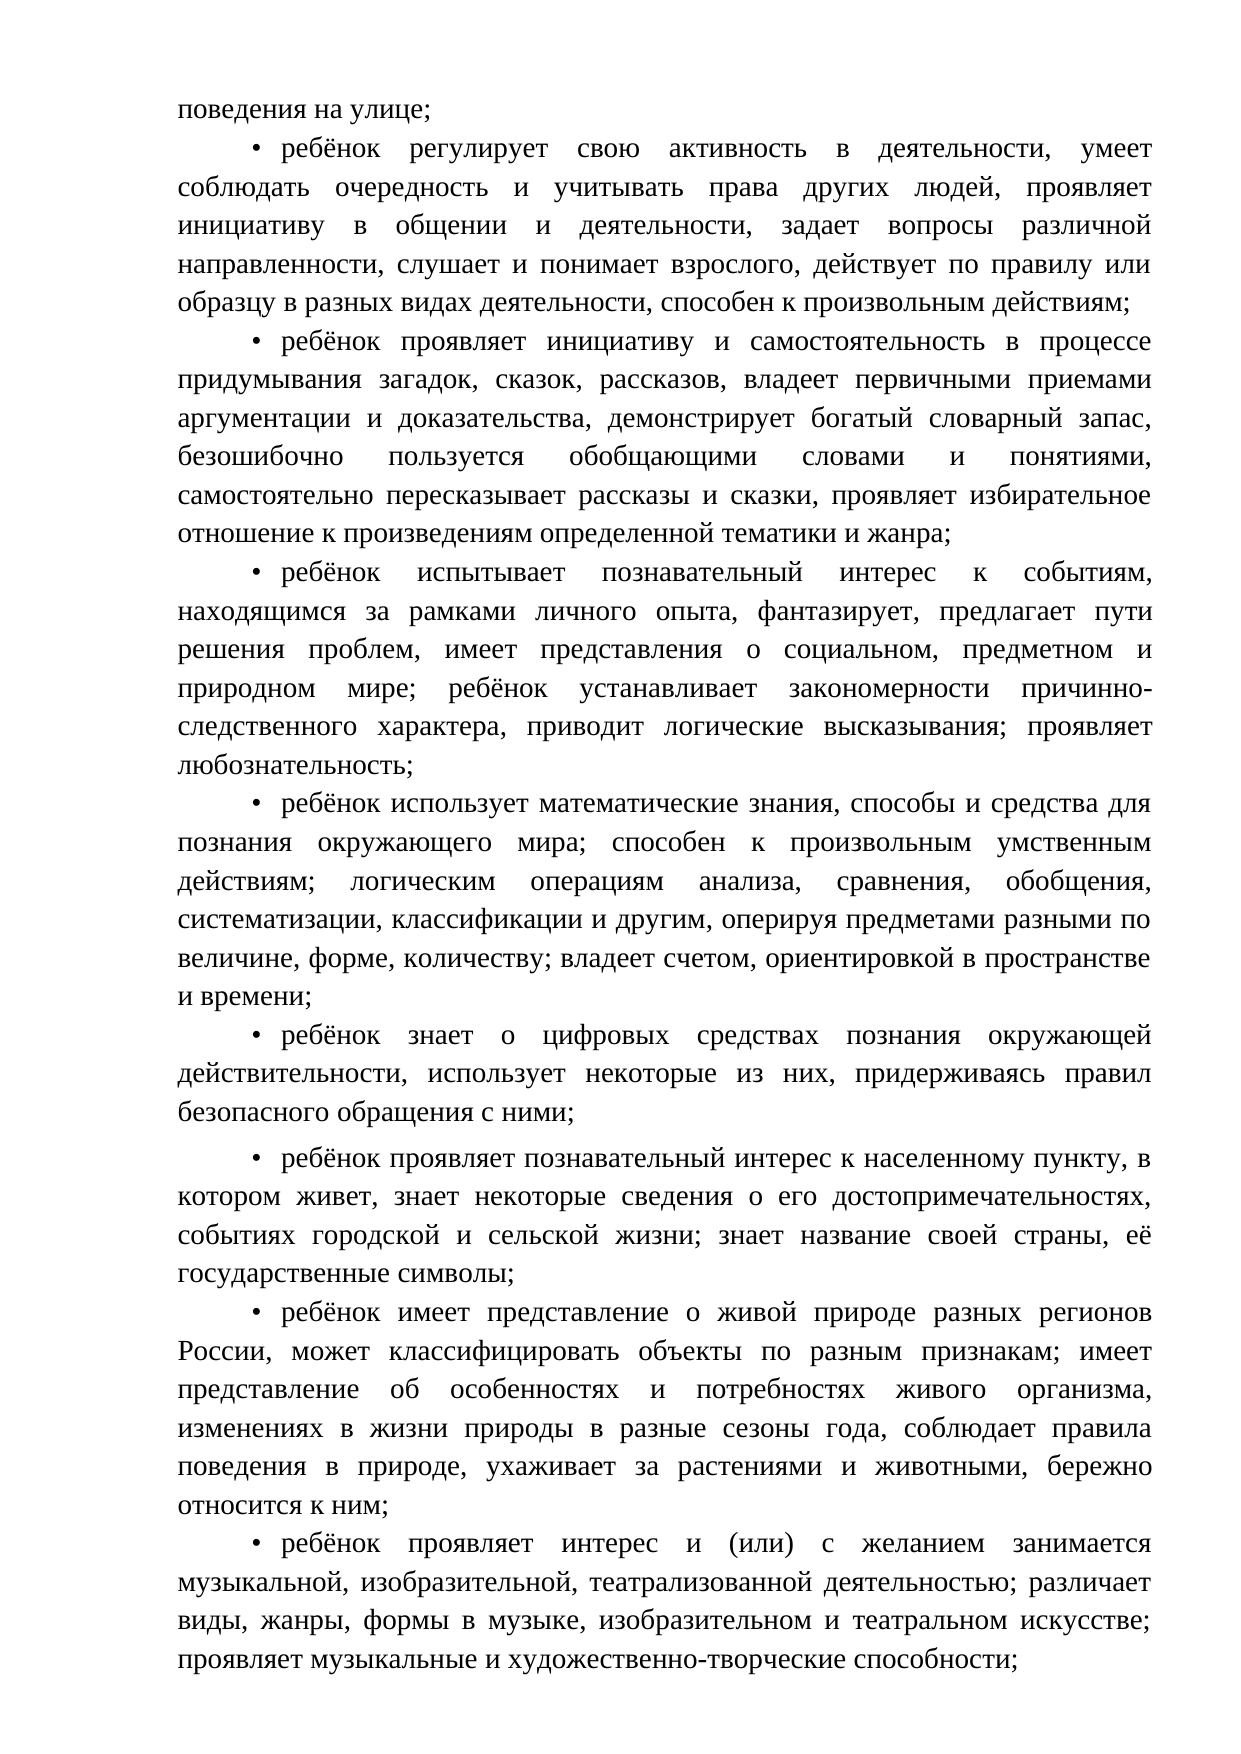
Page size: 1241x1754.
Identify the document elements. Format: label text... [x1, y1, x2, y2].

list ребёнок имеет представление о живой природе разных регионов России, может классифицировать объекты по разным признакам; имеет представление об особенностях и потребностях живого организма, изменениях в жизни природы в разные сезоны года, соблюдает правила поведения в природе, ухаживает за растениями и животными, бережно относится к ним; [177, 1294, 1152, 1520]
list ребёнок проявляет интерес и (или) с желанием занимается музыкальной, изобразительной, театрализованной деятельностью; различает виды, жанры, формы в музыке, изобразительном и театральном искусстве; проявляет музыкальные и художественно-творческие способности; [177, 1525, 1152, 1674]
list ребёнок использует математические знания, способы и средства для познания окружающего мира; способен к произвольным умственным действиям; логическим операциям анализа, сравнения, обобщения, систематизации, классификации и другим, оперируя предметами разными по величине, форме, количеству; владеет счетом, ориентировкой в пространстве и времени; [177, 786, 1152, 1012]
list ребёнок знает о цифровых средствах познания окружающей действительности, использует некоторые из них, придерживаясь правил безопасного обращения с ними; [177, 1017, 1152, 1127]
list ребёнок проявляет инициативу и самостоятельность в процессе придумывания загадок, сказок, рассказов, владеет первичными приемами аргументации и доказательства, демонстрирует богатый словарный запас, безошибочно пользуется обобщающими словами и понятиями, самостоятельно пересказывает рассказы и сказки, проявляет избирательное отношение к произведениям определенной тематики и жанра; [177, 323, 1152, 549]
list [177, 92, 1152, 125]
list ребёнок регулирует свою активность в деятельности, умеет соблюдать очередность и учитывать права других людей, проявляет инициативу в общении и деятельности, задает вопросы различной направленности, слушает и понимает взрослого, действует по правилу или образцу в разных видах деятельности, способен к произвольным действиям; [177, 130, 1152, 318]
list ребёнок проявляет познавательный интерес к населенному пункту, в котором живет, знает некоторые сведения о его достопримечательностях, событиях городской и сельской жизни; знает название своей страны, её государственные символы; [177, 1140, 1152, 1289]
list ребёнок испытывает познавательный интерес к событиям, находящимся за рамками личного опыта, фантазирует, предлагает пути решения проблем, имеет представления о социальном, предметном и природном мире; ребёнок устанавливает закономерности причинно- следственного характера, приводит логические высказывания; проявляет любознательность; [177, 554, 1153, 781]
